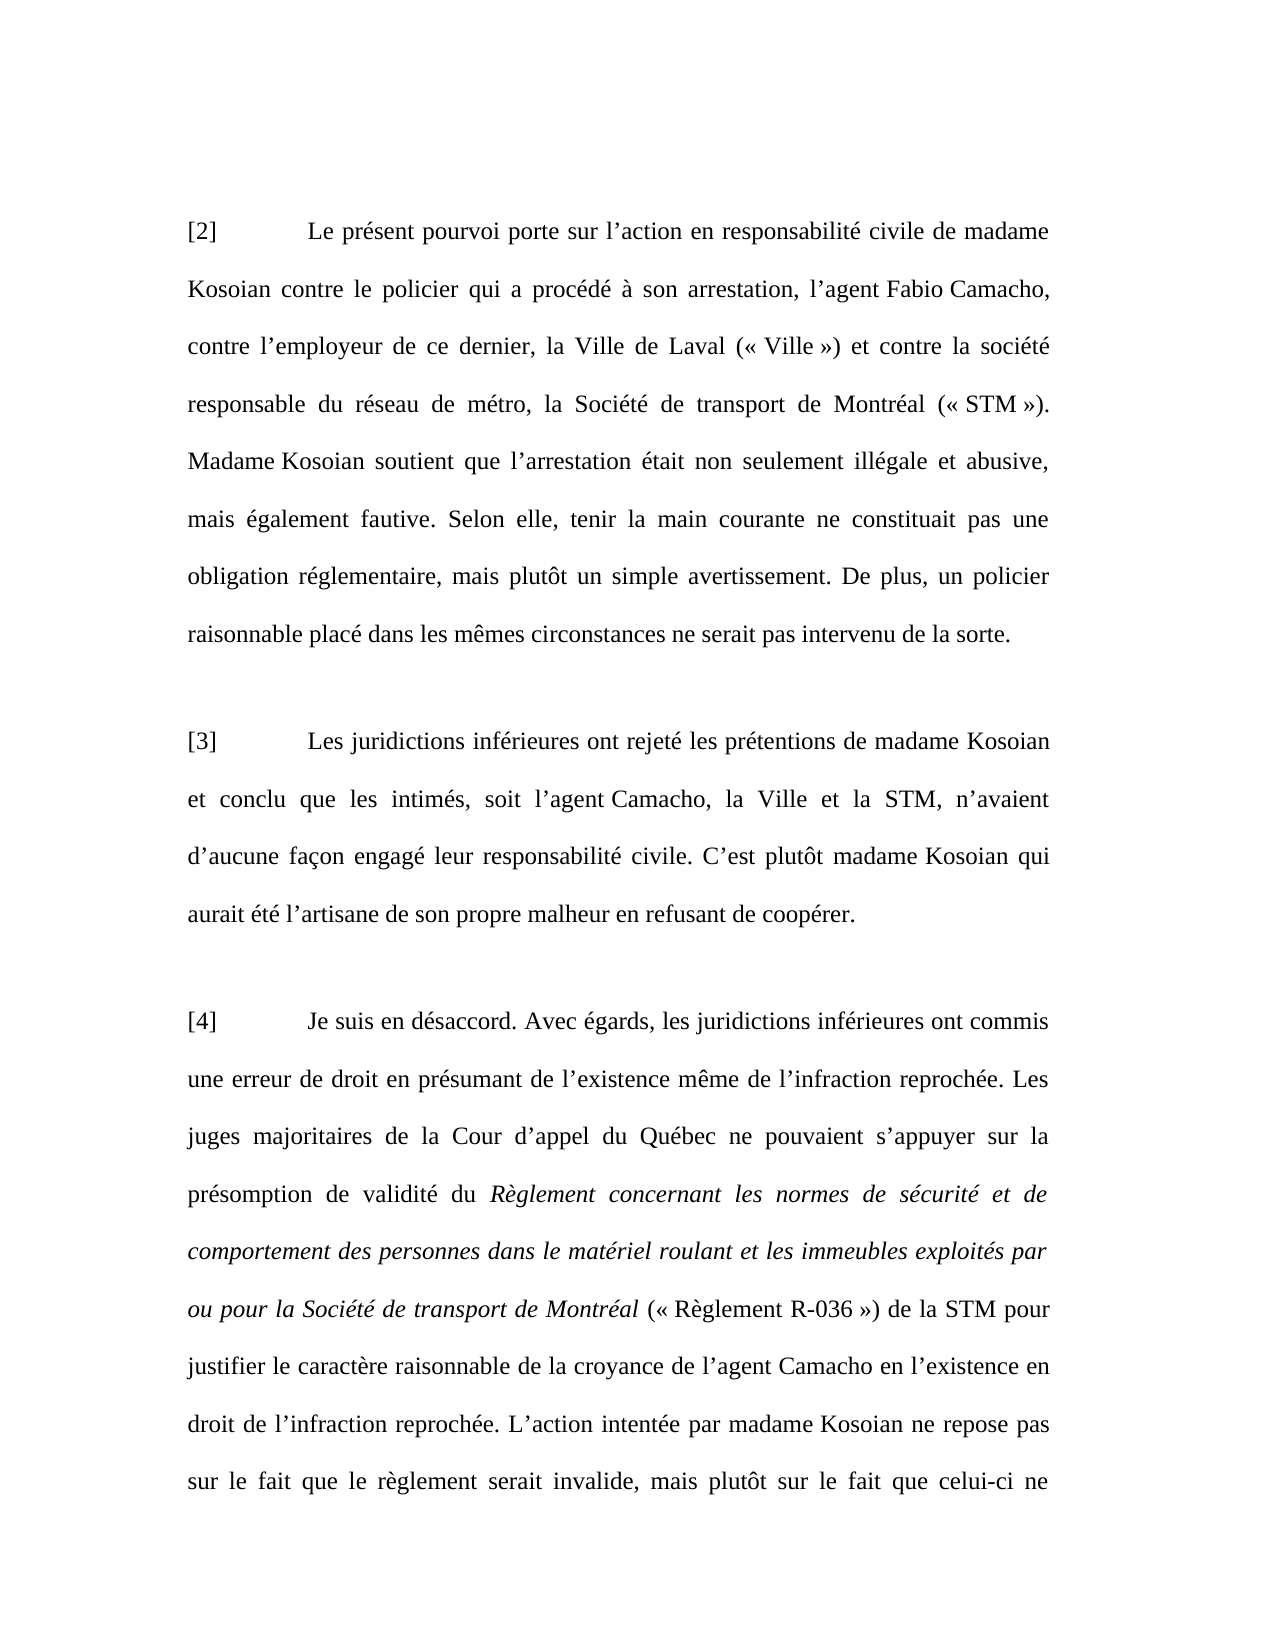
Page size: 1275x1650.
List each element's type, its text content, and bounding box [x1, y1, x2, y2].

text Le présent pourvoi porte sur l’action en responsabilité civile de madame Kosoian contre le policier qui a procédé à son arrestation, l’agent Fabio Camacho, contre l’employeur de ce dernier, la Ville de Laval (« Ville ») et contre la société responsable du réseau de métro, la Société de transport de Montréal (« STM »). Madame Kosoian soutient que l’arrestation était non seulement illégale et abusive, mais également fautive. Selon elle, tenir la main courante ne constituait pas une obligation réglementaire, mais plutôt un simple avertissement. De plus, un policier raisonnable placé dans les mêmes circonstances ne serait pas intervenu de la sorte. [187, 216, 1050, 648]
text Les juridictions inférieures ont rejeté les prétentions de madame Kosoian et conclu que les intimés, soit l’agent Camacho, la Ville et la STM, n’avaient d’aucune façon engagé leur responsabilité civile. C’est plutôt madame Kosoian qui aurait été l’artisane de son propre malheur en refusant de coopérer. [187, 726, 1050, 928]
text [187, 1006, 1050, 1495]
